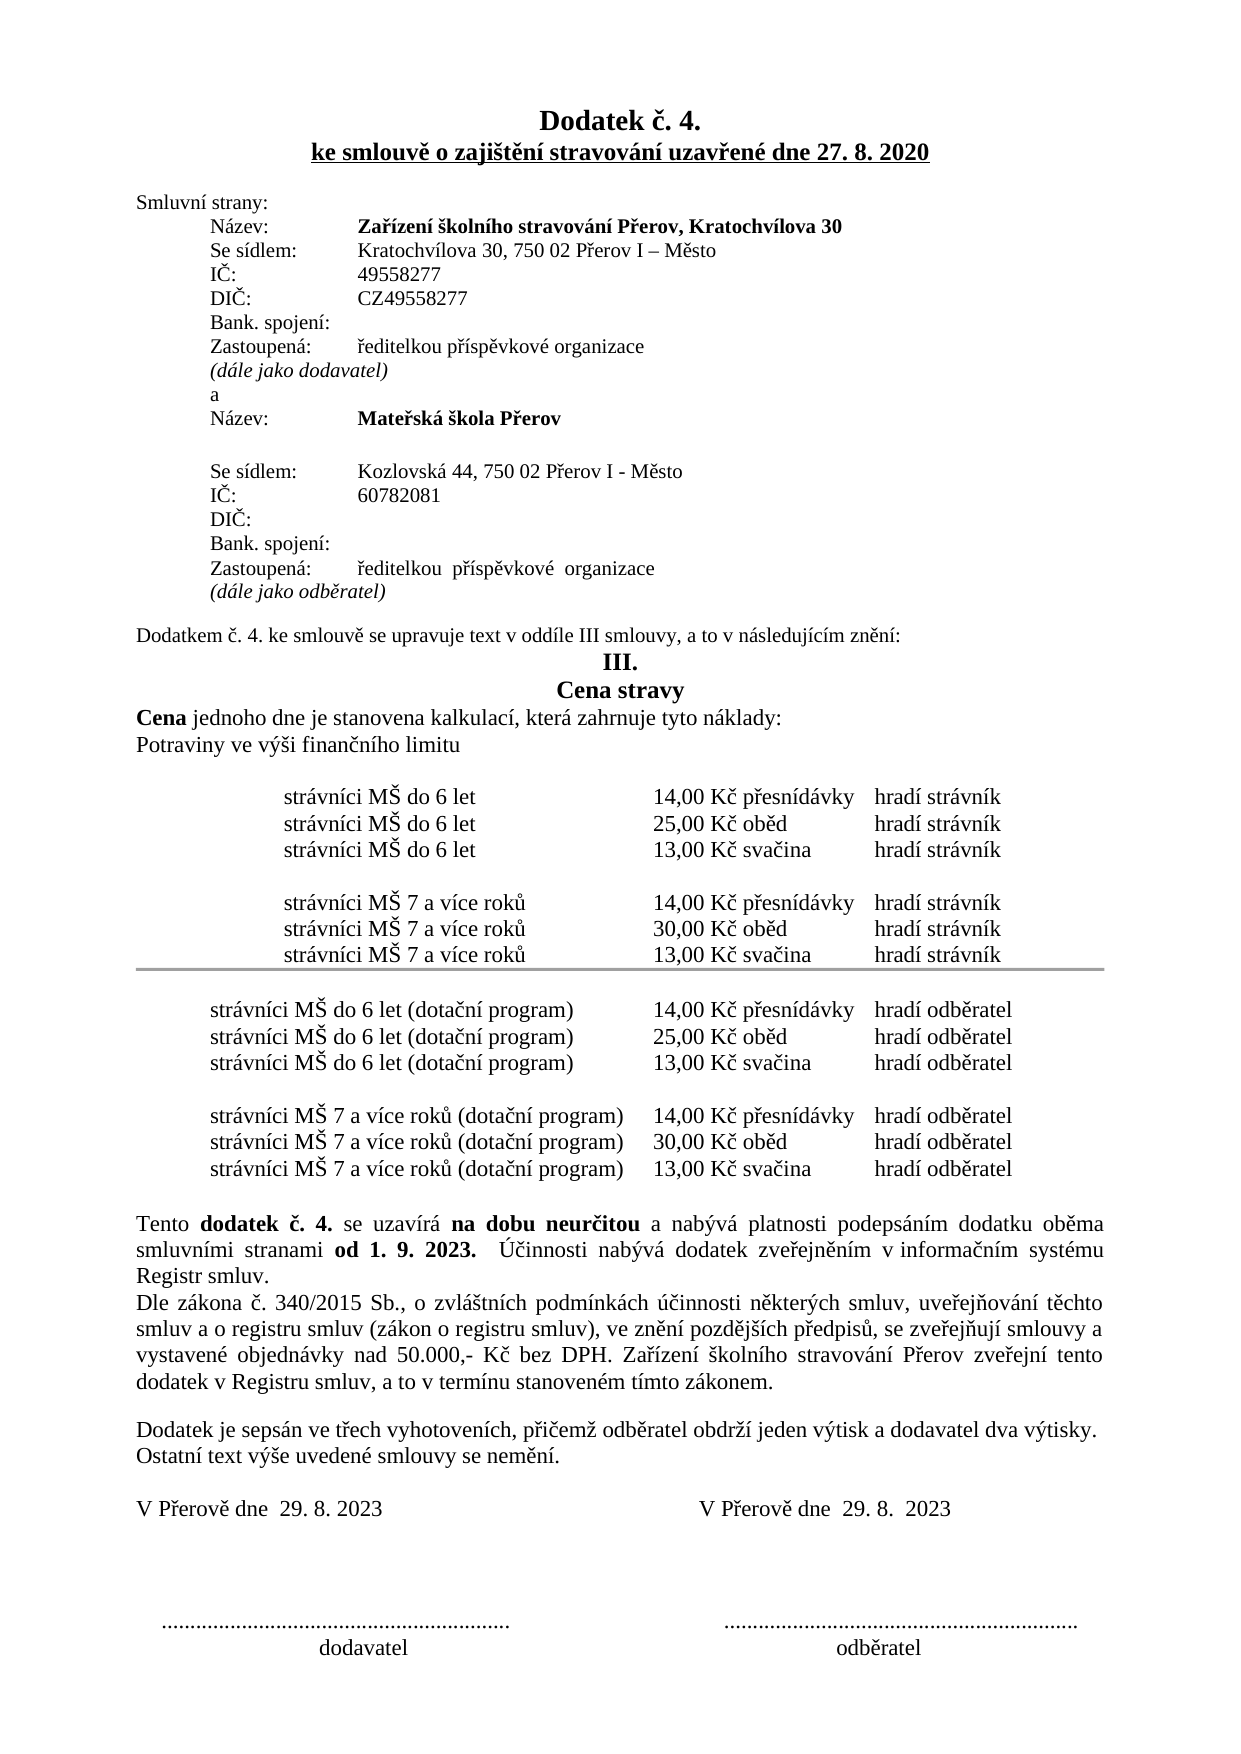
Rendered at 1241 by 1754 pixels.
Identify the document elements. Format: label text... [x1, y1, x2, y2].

text Dodatek je sepsán ve třech vyhotoveních, přičemž odběratel obdrží jeden výtisk a dodavatel dva výtisky. [136, 1416, 1104, 1442]
text strávníci MŠ 7 a více roků (dotační program) 30,00 Kč oběd hradí odběratel [136, 1128, 1104, 1155]
text strávníci MŠ 7 a více roků 14,00 Kč přesnídávky hradí strávník [136, 889, 1104, 915]
text Cena stravy [136, 676, 1104, 704]
text Název: Zařízení školního stravování Přerov, Kratochvílova 30 [136, 214, 1104, 238]
text dodavatel odběratel [136, 1634, 1104, 1660]
text III. [136, 647, 1104, 676]
text ............................................................. .............................................................. [136, 1607, 1104, 1634]
text strávníci MŠ do 6 let (dotační program) 13,00 Kč svačina hradí odběratel [136, 1049, 1104, 1076]
text a [136, 382, 1104, 406]
text (dále jako dodavatel) [136, 358, 1104, 382]
text IČ: 49558277 [136, 262, 1104, 286]
text ke smlouvě o zajištění stravování uzavřené dne 27. 8. 2020 [136, 137, 1104, 166]
text strávníci MŠ do 6 let 25,00 Kč oběd hradí strávník [136, 810, 1104, 836]
text Potraviny ve výši finančního limitu [136, 731, 1104, 757]
text V Přerově dne 29. 8. 2023 V Přerově dne 29. 8. 2023 [136, 1495, 1104, 1521]
text Cena jednoho dne je stanovena kalkulací, která zahrnuje tyto náklady: [136, 704, 1104, 731]
text Zastoupená: ředitelkou příspěvkové organizace [136, 334, 1104, 358]
text (dále jako odběratel) [136, 579, 1104, 603]
text Dodatkem č. 4. ke smlouvě se upravuje text v oddíle III smlouvy, a to v následujícím znění: [136, 623, 1104, 647]
text Smluvní strany: [136, 190, 1104, 214]
text DIČ: [136, 507, 1104, 531]
text strávníci MŠ do 6 let 14,00 Kč přesnídávky hradí strávník [136, 783, 1104, 810]
text strávníci MŠ do 6 let (dotační program) 25,00 Kč oběd hradí odběratel [136, 1023, 1104, 1049]
text Se sídlem: Kratochvílova 30, 750 02 Přerov I – Město [136, 238, 1104, 262]
text Dle zákona č. 340/2015 Sb., o zvláštních podmínkách účinnosti některých smluv, uveřejňování těchto smluv a o registru smluv (zákon o registru smluv), ve znění pozdějších předpisů, se zveřejňují smlouvy a vystavené objednávky nad 50.000,- Kč bez DPH. Zařízení školního stravování Přerov zveřejní tento dodatek v Registru smluv, a to v termínu stanoveném tímto zákonem. [136, 1289, 1104, 1394]
text IČ: 60782081 [136, 483, 1104, 507]
text strávníci MŠ 7 a více roků (dotační program) 13,00 Kč svačina hradí odběratel [136, 1155, 1104, 1181]
text strávníci MŠ 7 a více roků 13,00 Kč svačina hradí strávník [136, 941, 1104, 967]
text Se sídlem: Kozlovská 44, 750 02 Přerov I - Město [136, 459, 1104, 483]
text strávníci MŠ do 6 let 13,00 Kč svačina hradí strávník [136, 836, 1104, 862]
text Bank. spojení: [136, 531, 1104, 555]
text Ostatní text výše uvedené smlouvy se nemění. [136, 1442, 1104, 1468]
text strávníci MŠ do 6 let (dotační program) 14,00 Kč přesnídávky hradí odběratel [136, 997, 1104, 1023]
text DIČ: CZ49558277 [136, 286, 1104, 310]
text Tento dodatek č. 4. se uzavírá na dobu neurčitou a nabývá platnosti podepsáním dodatku oběma smluvními stranami od 1. 9. 2023. Účinnosti nabývá dodatek zveřejněním v informačním systému Registr smluv. [136, 1210, 1104, 1289]
text Zastoupená: ředitelkou příspěvkové organizace [136, 555, 1104, 579]
text Název: Mateřská škola Přerov [136, 406, 1104, 430]
text Bank. spojení: [136, 310, 1104, 334]
text strávníci MŠ 7 a více roků (dotační program) 14,00 Kč přesnídávky hradí odběratel [136, 1102, 1104, 1128]
title Dodatek č. 4. [136, 103, 1104, 137]
text strávníci MŠ 7 a více roků 30,00 Kč oběd hradí strávník [136, 915, 1104, 941]
